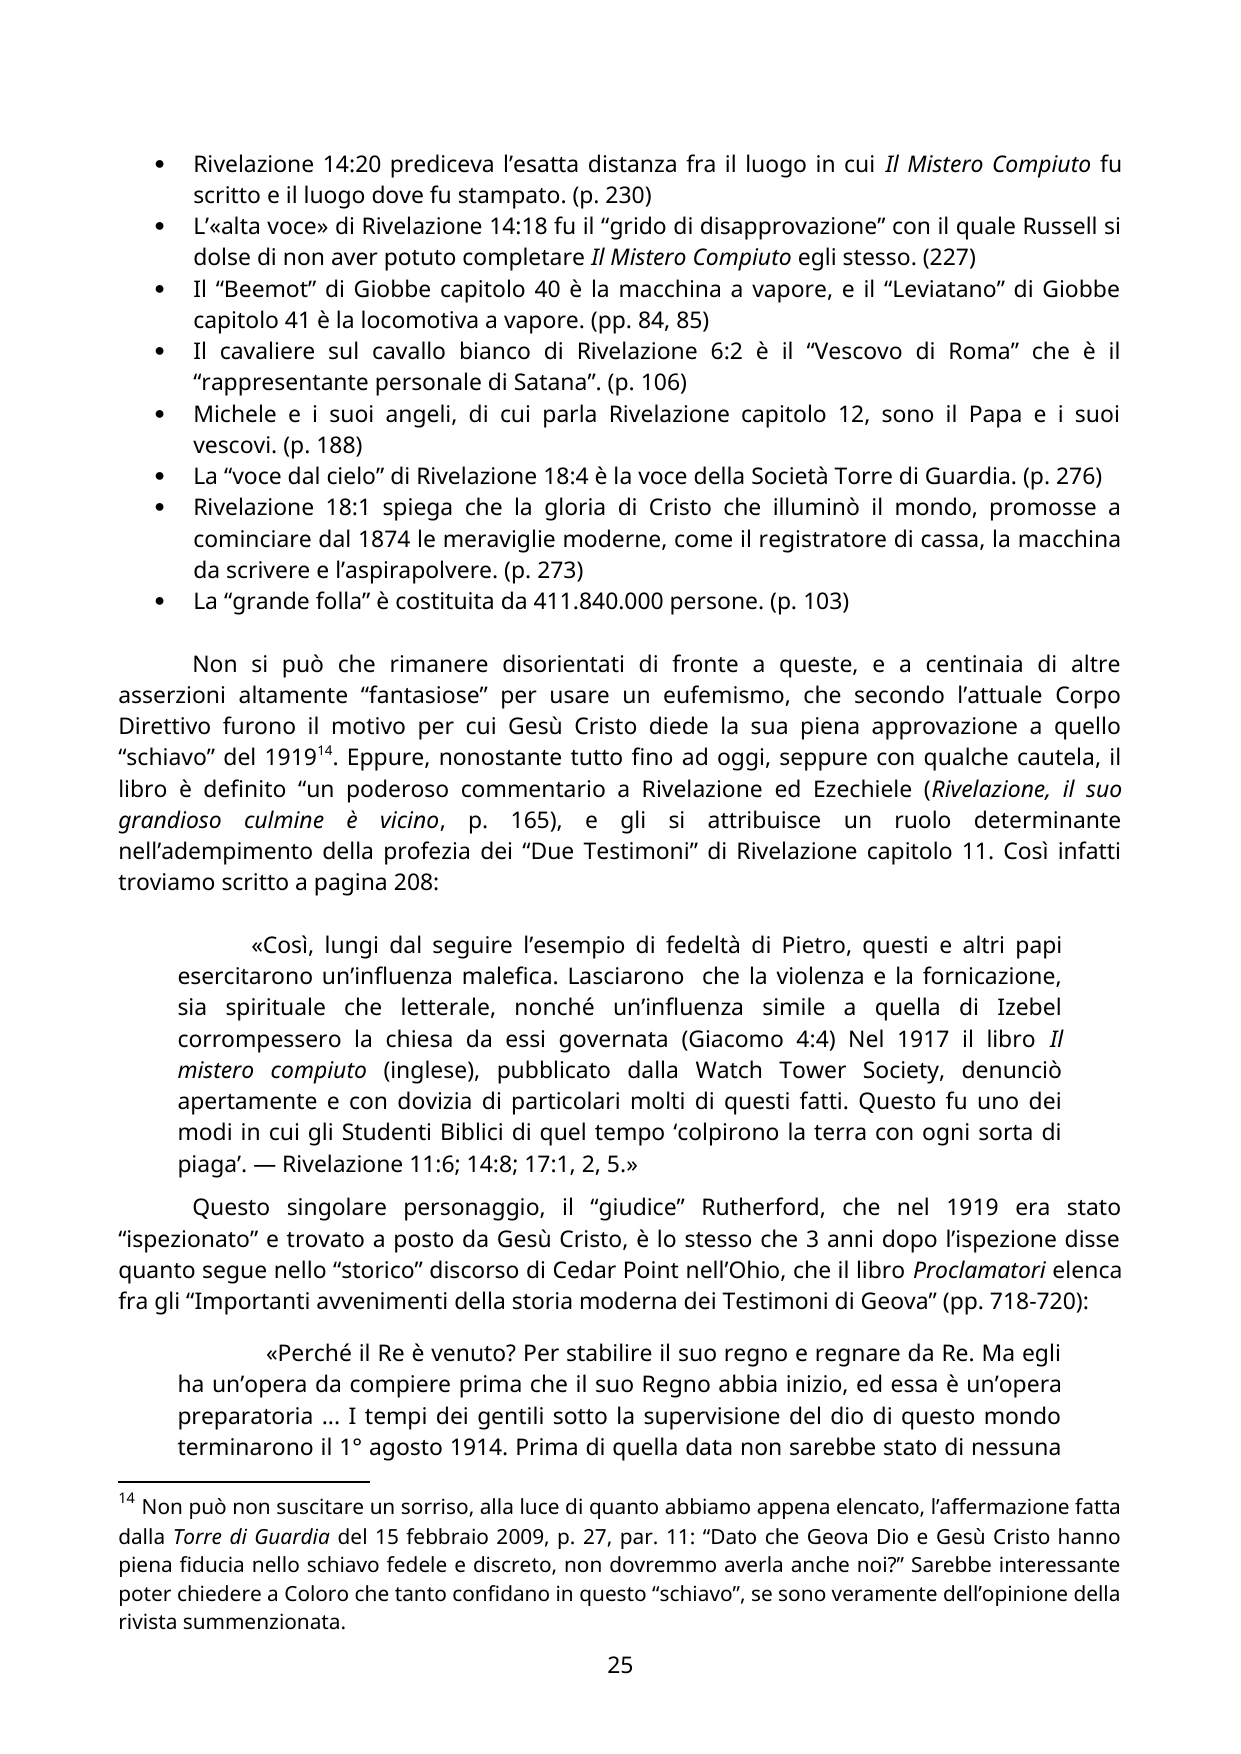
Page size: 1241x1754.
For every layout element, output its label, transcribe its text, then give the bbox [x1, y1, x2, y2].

list Il cavaliere sul cavallo bianco di Rivelazione 6:2 è il “Vescovo di Roma” che è il “rappresentante personale di Satana”. (p. 106) [156, 335, 1122, 398]
list L’«alta voce» di Rivelazione 14:18 fu il “grido di disapprovazione” con il quale Russell si dolse di non aver potuto completare Il Mistero Compiuto egli stesso. (227) [156, 210, 1122, 273]
text Non si può che rimanere disorientati di fronte a queste, e a centinaia di altre asserzioni altamente “fantasiose” per usare un eufemismo, che secondo l’attuale Corpo Direttivo furono il motivo per cui Gesù Cristo diede la sua piena approvazione a quello “schiavo” del 1919. Eppure, nonostante tutto fino ad oggi, seppure con qualche cautela, il libro è definito “un poderoso commentario a Rivelazione ed Ezechiele (Rivelazione, il suo grandioso culmine è vicino, p. 165), e gli si attribuisce un ruolo determinante nell’adempimento della profezia dei “Due Testimoni” di Rivelazione capitolo 11. Così infatti troviamo scritto a pagina 208: [118, 648, 1122, 898]
list Il “Beemot” di Giobbe capitolo 40 è la macchina a vapore, e il “Leviatano” di Giobbe capitolo 41 è la locomotiva a vapore. (pp. 84, 85) [156, 273, 1122, 335]
list Rivelazione 18:1 spiega che la gloria di Cristo che illuminò il mondo, promosse a cominciare dal 1874 le meraviglie moderne, come il registratore di cassa, la macchina da scrivere e l’aspirapolvere. (p. 273) [156, 491, 1122, 585]
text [177, 1337, 1063, 1462]
list Michele e i suoi angeli, di cui parla Rivelazione capitolo 12, sono il Papa e i suoi vescovi. (p. 188) [156, 398, 1122, 460]
list La “grande folla” è costituita da 411.840.000 persone. (p. 103) [156, 585, 1122, 616]
list La “voce dal cielo” di Rivelazione 18:4 è la voce della Società Torre di Guardia. (p. 276) [156, 460, 1122, 491]
text «Così, lungi dal seguire l’esempio di fedeltà di Pietro, questi e altri papi esercitarono un’influenza malefica. Lasciarono che la violenza e la fornicazione, sia spirituale che letterale, nonché un’influenza simile a quella di Izebel corrompessero la chiesa da essi governata (Giacomo 4:4) Nel 1917 il libro Il mistero compiuto (inglese), pubblicato dalla Watch Tower Society, denunciò apertamente e con dovizia di particolari molti di questi fatti. Questo fu uno dei modi in cui gli Studenti Biblici di quel tempo ‘colpirono la terra con ogni sorta di piaga’. — Rivelazione 11:6; 14:8; 17:1, 2, 5.» [177, 929, 1063, 1179]
list Rivelazione 14:20 prediceva l’esatta distanza fra il luogo in cui Il Mistero Compiuto fu scritto e il luogo dove fu stampato. (p. 230) [156, 148, 1122, 210]
text Questo singolare personaggio, il “giudice” Rutherford, che nel 1919 era stato “ispezionato” e trovato a posto da Gesù Cristo, è lo stesso che 3 anni dopo l’ispezione disse quanto segue nello “storico” discorso di Cedar Point nell’Ohio, che il libro Proclamatori elenca fra gli “Importanti avvenimenti della storia moderna dei Testimoni di Geova” (pp. 718-720): [118, 1191, 1122, 1316]
